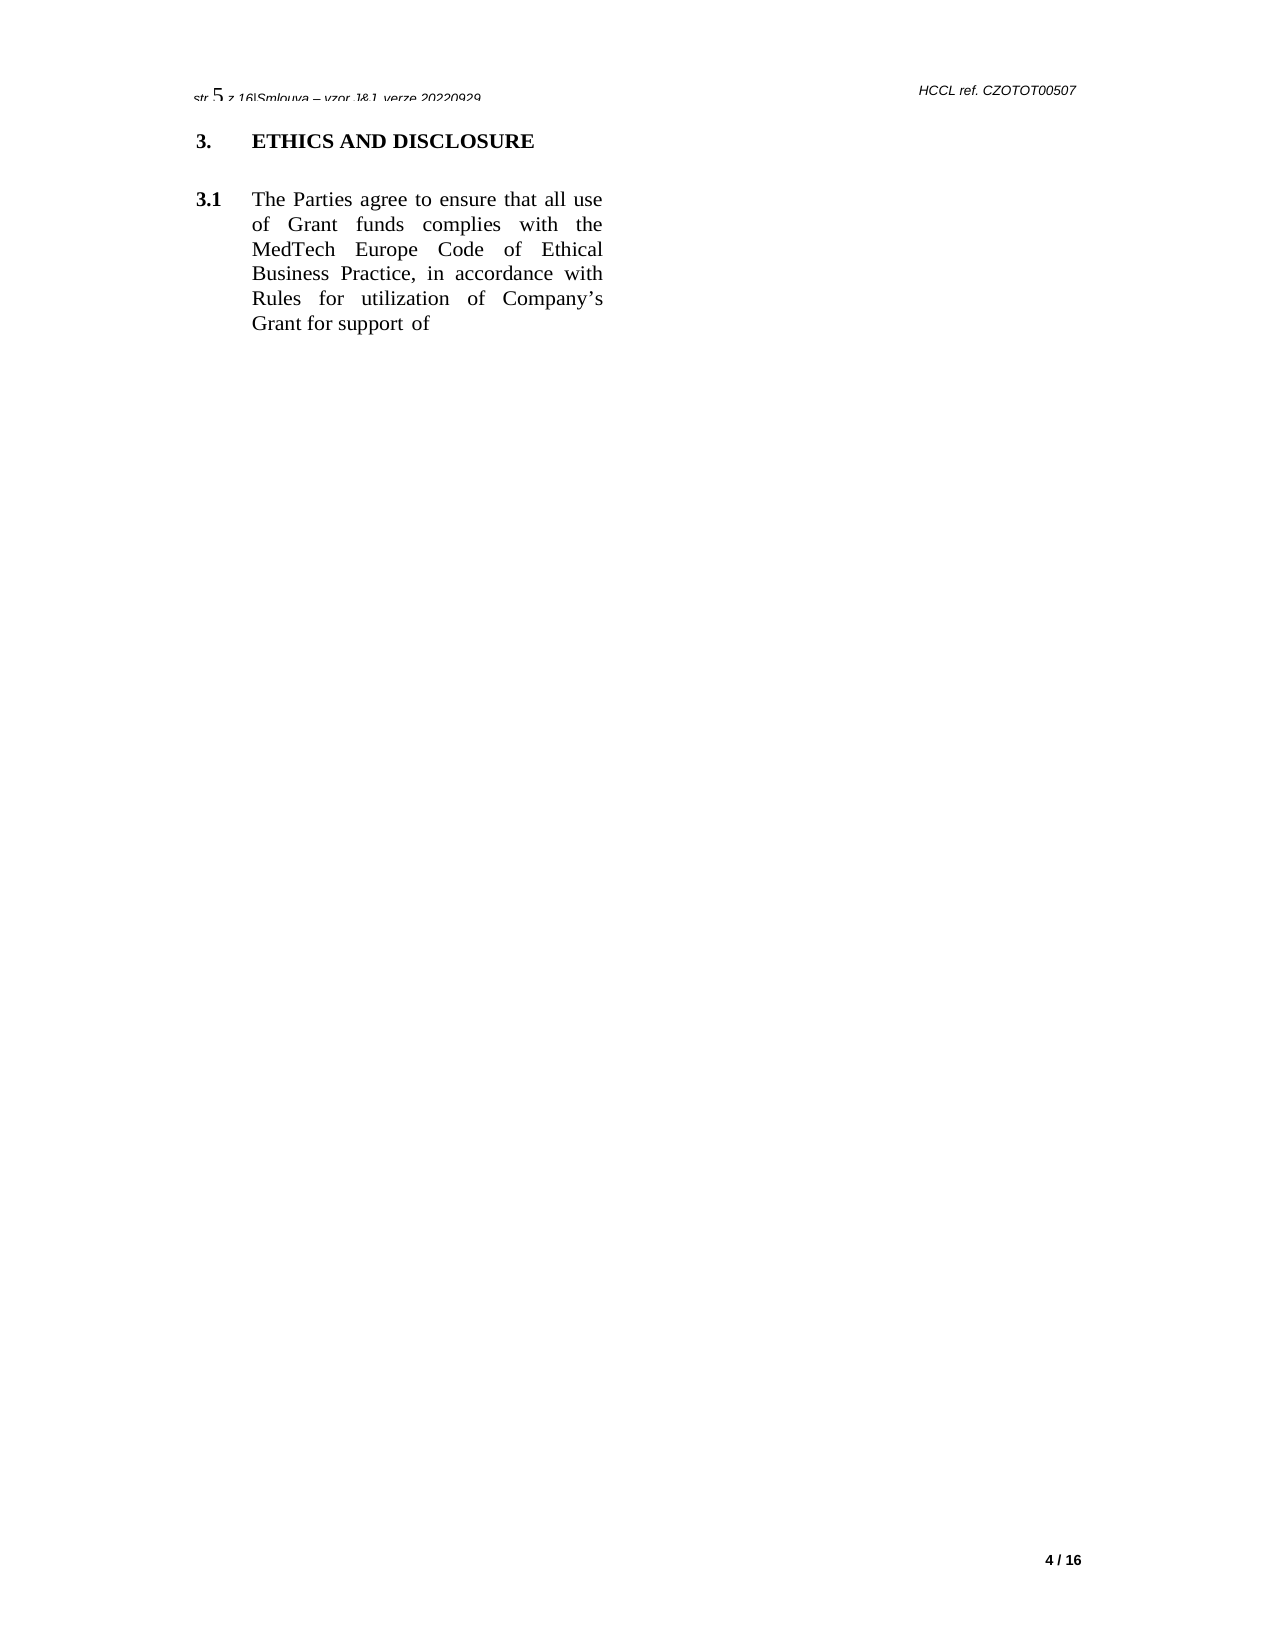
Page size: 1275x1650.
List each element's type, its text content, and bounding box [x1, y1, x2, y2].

list The Parties agree to ensure that all use of Grant funds complies with the MedTech Europe Code of Ethical Business Practice, in accordance with Rules for utilization of Company’s Grant for support of [196, 187, 603, 334]
subtitle ETHICS AND DISCLOSURE [196, 129, 627, 153]
